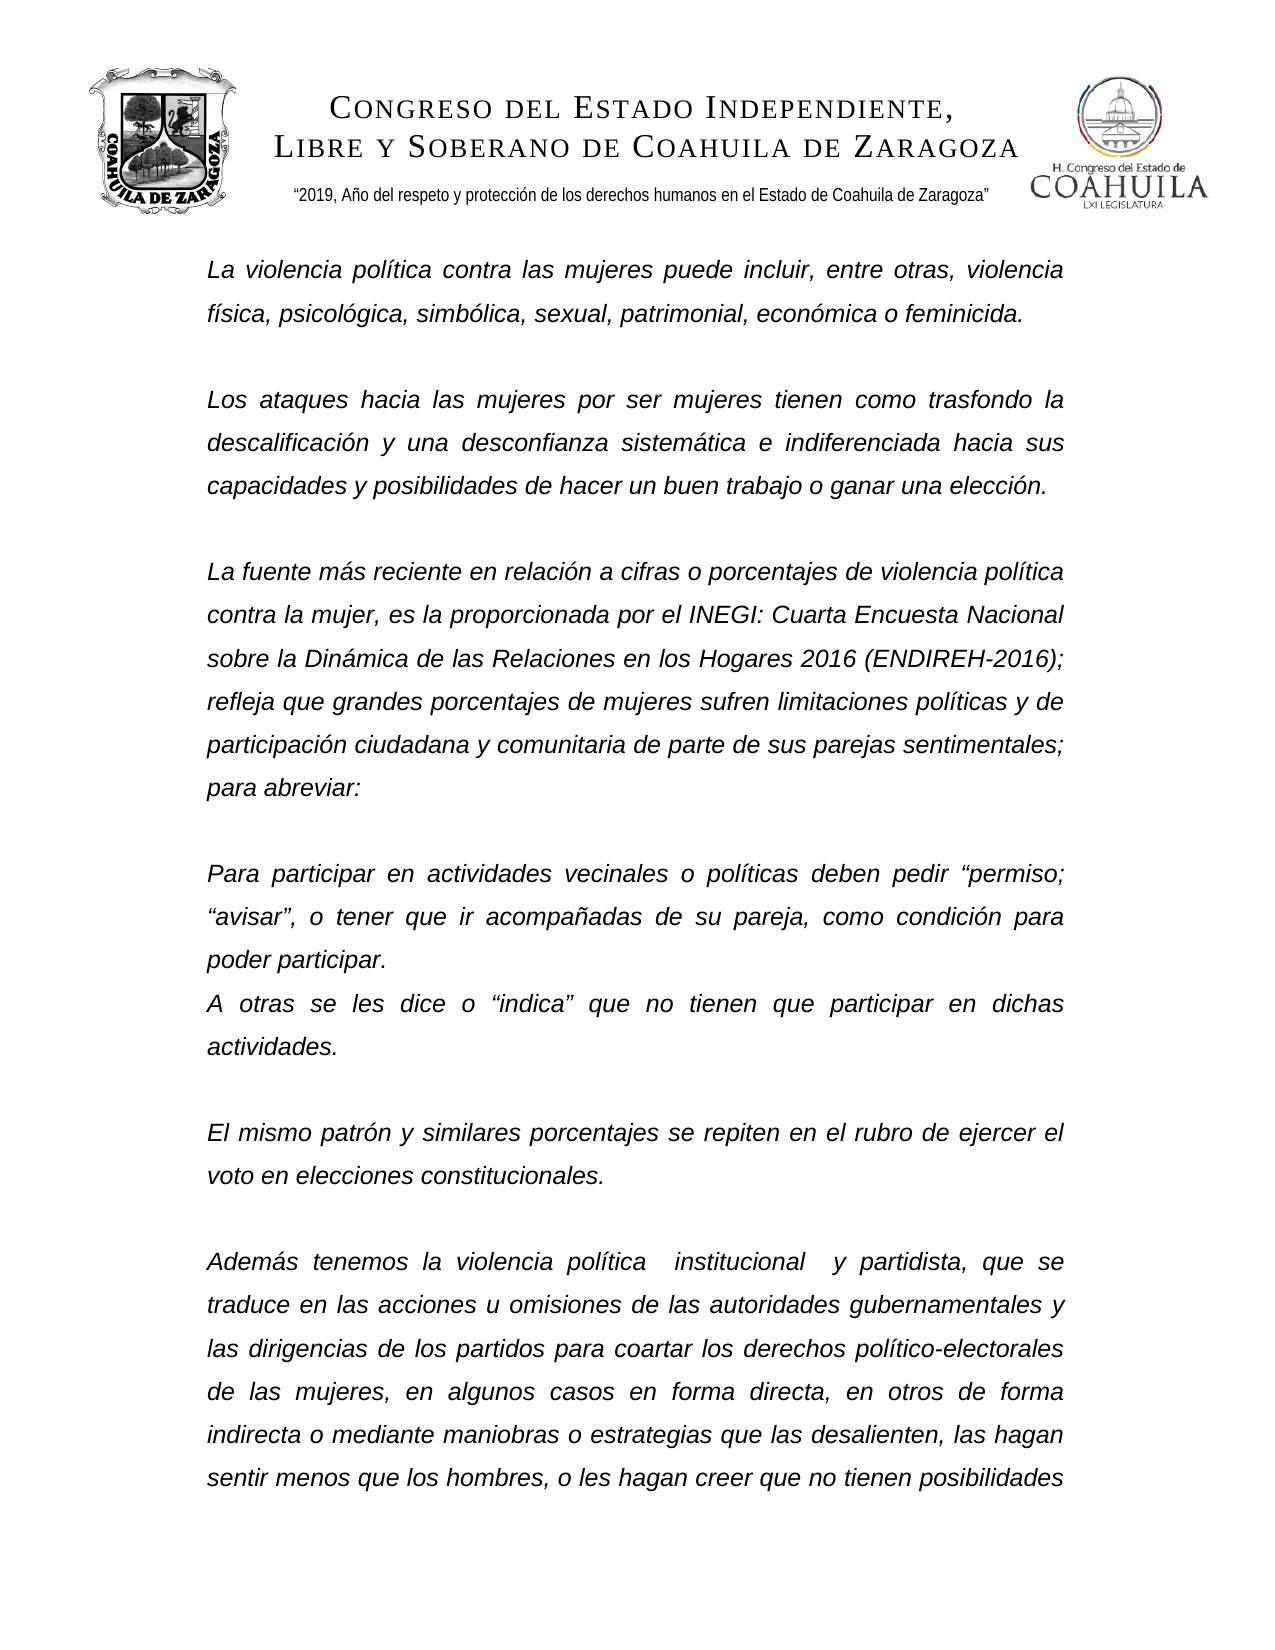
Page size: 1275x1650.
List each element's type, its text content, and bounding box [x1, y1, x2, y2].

text Los ataques hacia las mujeres por ser mujeres tienen como trasfondo la descalificación y una desconfianza sistemática e indiferenciada hacia sus capacidades y posibilidades de hacer un buen trabajo o ganar una elección. [207, 385, 1068, 500]
text La fuente más reciente en relación a cifras o porcentajes de violencia política contra la mujer, es la proporcionada por el INEGI: Cuarta Encuesta Nacional sobre la Dinámica de las Relaciones en los Hogares 2016 (ENDIREH-2016); refleja que grandes porcentajes de mujeres sufren limitaciones políticas y de participación ciudadana y comunitaria de parte de sus parejas sentimentales; para abreviar: [207, 557, 1068, 802]
text A otras se les dice o “indica” que no tienen que participar en dichas actividades. [207, 989, 1068, 1061]
text Para participar en actividades vecinales o políticas deben pedir “permiso; “avisar”, o tener que ir acompañadas de su pareja, como condición para poder participar. [207, 859, 1068, 974]
text El mismo patrón y similares porcentajes se repiten en el rubro de ejercer el voto en elecciones constitucionales. [207, 1118, 1068, 1190]
picture [88, 68, 237, 214]
text La violencia política contra las mujeres puede incluir, entre otras, violencia física, psicológica, simbólica, sexual, patrimonial, económica o feminicida. [207, 256, 1068, 327]
picture [1020, 70, 1214, 214]
